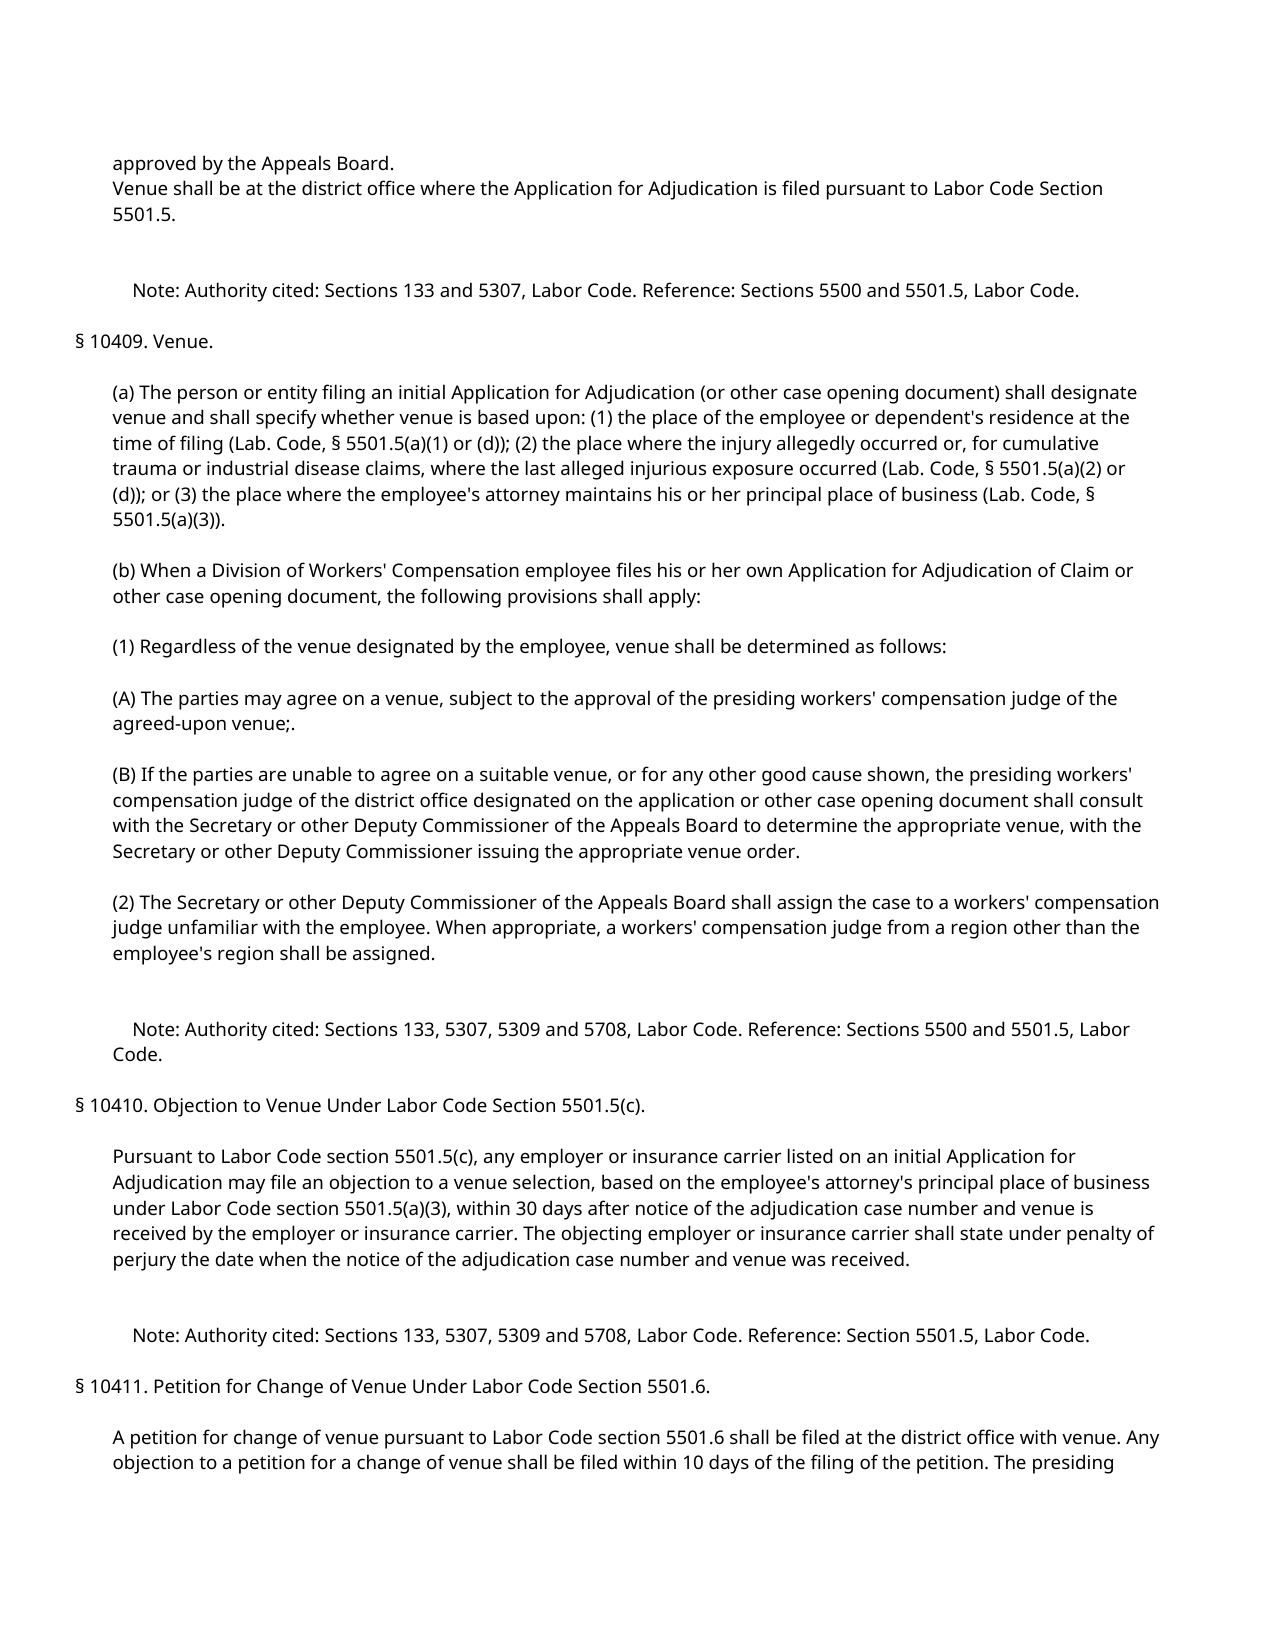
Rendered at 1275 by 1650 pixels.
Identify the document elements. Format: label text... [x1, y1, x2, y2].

list (A) The parties may agree on a venue, subject to the approval of the presiding workers' compensation judge of the agreed-upon venue;. [112, 685, 1162, 736]
text Note: Authority cited: Sections 133, 5307, 5309 and 5708, Labor Code. Reference: Sections 5500 and 5501.5, Labor Code. [112, 1016, 1162, 1067]
subtitle § 10410. Objection to Venue Under Labor Code Section 5501.5(c). [75, 1093, 1162, 1118]
list (a) The person or entity filing an initial Application for Adjudication (or other case opening document) shall designate venue and shall specify whether venue is based upon: (1) the place of the employee or dependent's residence at the time of filing (Lab. Code, § 5501.5(a)(1) or (d)); (2) the place where the injury allegedly occurred or, for cumulative trauma or industrial disease claims, where the last alleged injurious exposure occurred (Lab. Code, § 5501.5(a)(2) or (d)); or (3) the place where the employee's attorney maintains his or her principal place of business (Lab. Code, § 5501.5(a)(3)). (b) When a Division of Workers' Compensation employee files his or her own Application for Adjudication of Claim or other case opening document, the following provisions shall apply: [112, 354, 1162, 609]
list (1) Regardless of the venue designated by the employee, venue shall be determined as follows: [112, 634, 1162, 659]
text Pursuant to Labor Code section 5501.5(c), any employer or insurance carrier listed on an initial Application for Adjudication may file an objection to a venue selection, based on the employee's attorney's principal place of business under Labor Code section 5501.5(a)(3), within 30 days after notice of the adjudication case number and venue is received by the employer or insurance carrier. The objecting employer or insurance carrier shall state under penalty of perjury the date when the notice of the adjudication case number and venue was received. [112, 1118, 1162, 1297]
text Note: Authority cited: Sections 133, 5307, 5309 and 5708, Labor Code. Reference: Section 5501.5, Labor Code. [112, 1322, 1162, 1347]
list (2) The Secretary or other Deputy Commissioner of the Appeals Board shall assign the case to a workers' compensation judge unfamiliar with the employee. When appropriate, a workers' compensation judge from a region other than the employee's region shall be assigned. [112, 889, 1162, 966]
list (B) If the parties are unable to agree on a suitable venue, or for any other good cause shown, the presiding workers' compensation judge of the district office designated on the application or other case opening document shall consult with the Secretary or other Deputy Commissioner of the Appeals Board to determine the appropriate venue, with the Secretary or other Deputy Commissioner issuing the appropriate venue order. [112, 761, 1162, 863]
subtitle § 10411. Petition for Change of Venue Under Labor Code Section 5501.6. [75, 1373, 1162, 1398]
subtitle § 10409. Venue. [75, 328, 1162, 354]
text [112, 150, 1162, 252]
text Note: Authority cited: Sections 133 and 5307, Labor Code. Reference: Sections 5500 and 5501.5, Labor Code. [112, 277, 1162, 303]
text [112, 1398, 1162, 1475]
